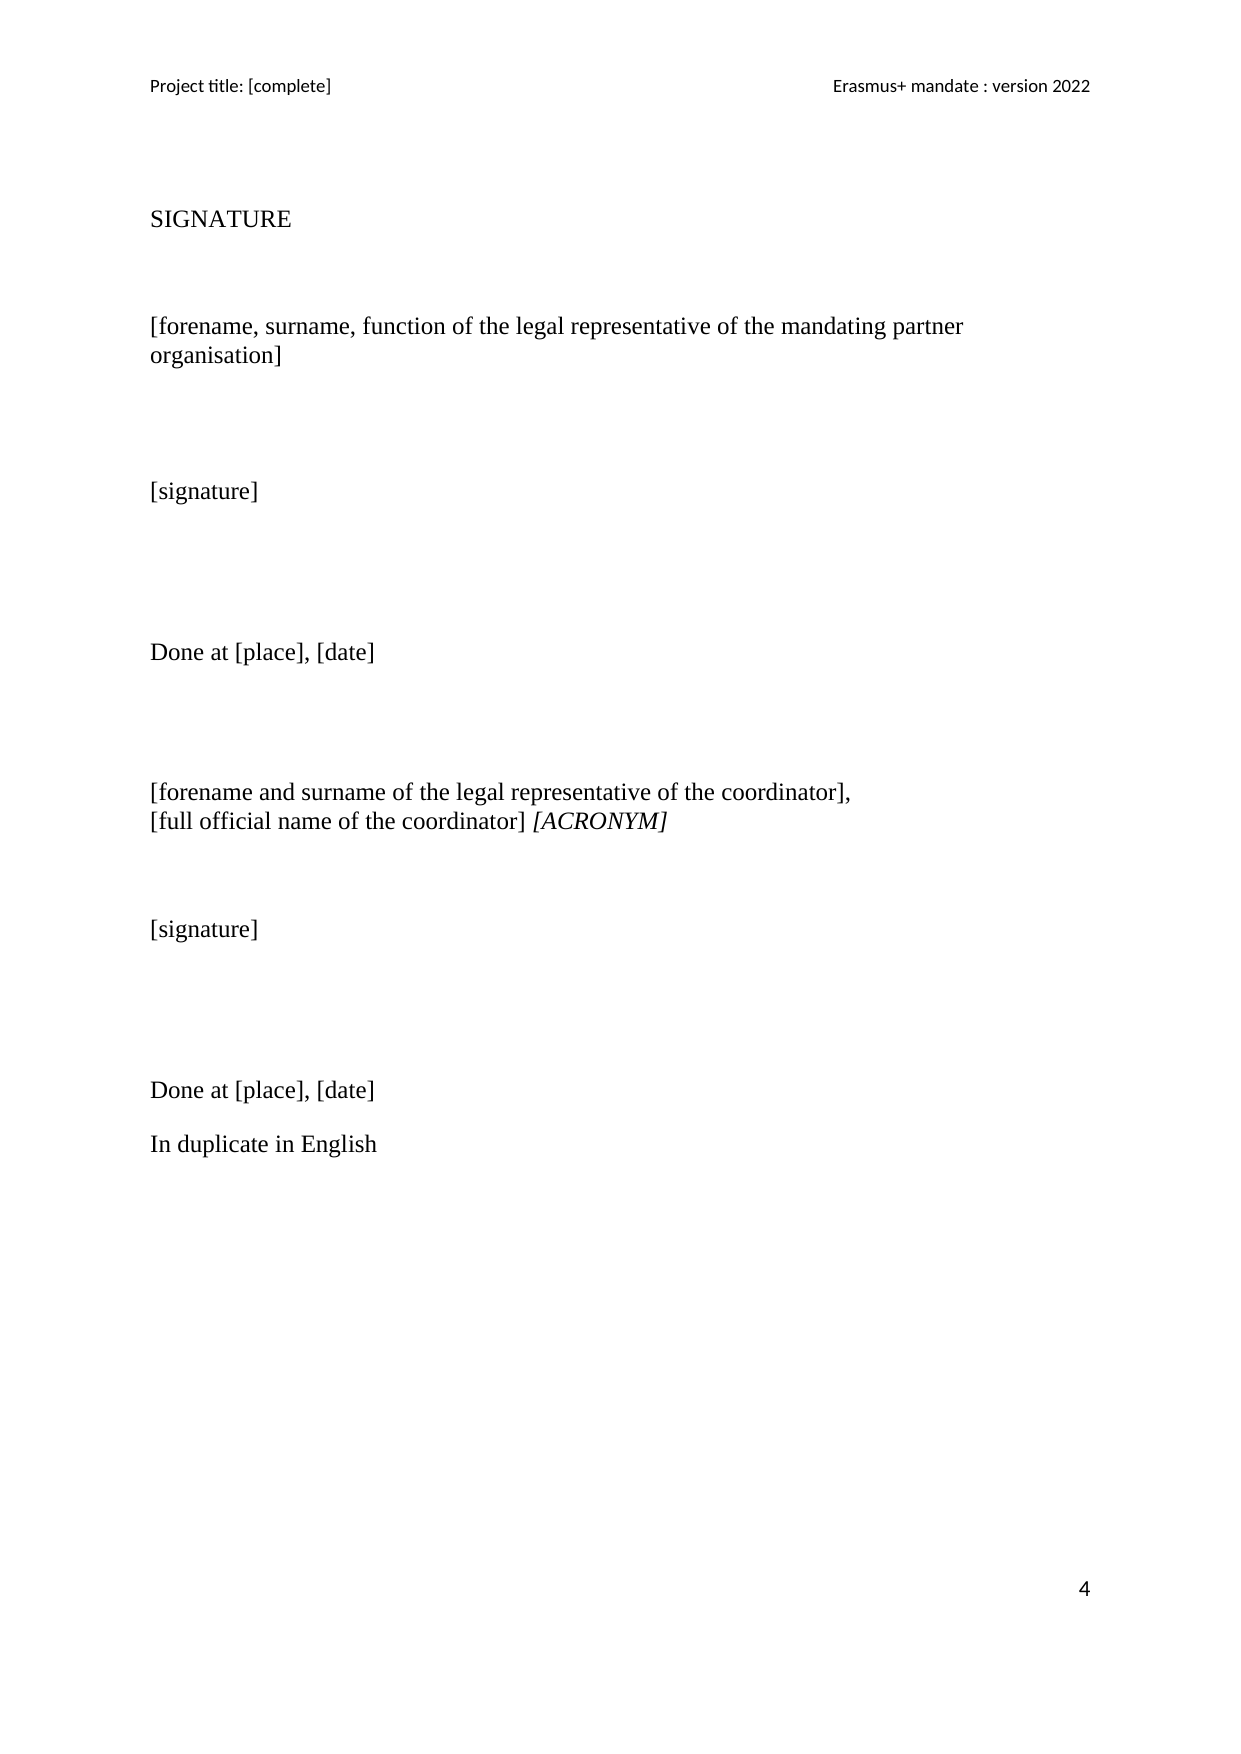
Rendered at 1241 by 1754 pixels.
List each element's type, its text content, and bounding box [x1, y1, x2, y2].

text Done at [place], [date] [150, 1075, 1090, 1104]
text [signature] [150, 476, 1090, 505]
text [signature] [150, 914, 1090, 943]
text SIGNATURE [150, 204, 1090, 232]
text [forename and surname of the legal representative of the coordinator], [150, 777, 1090, 806]
text Done at [place], [date] [150, 637, 1090, 666]
text [forename, surname, function of the legal representative of the mandating partner organisation] [150, 311, 1090, 369]
text [full official name of the coordinator] [ACRONYM] [150, 806, 1090, 835]
text In duplicate in English [150, 1129, 1090, 1158]
